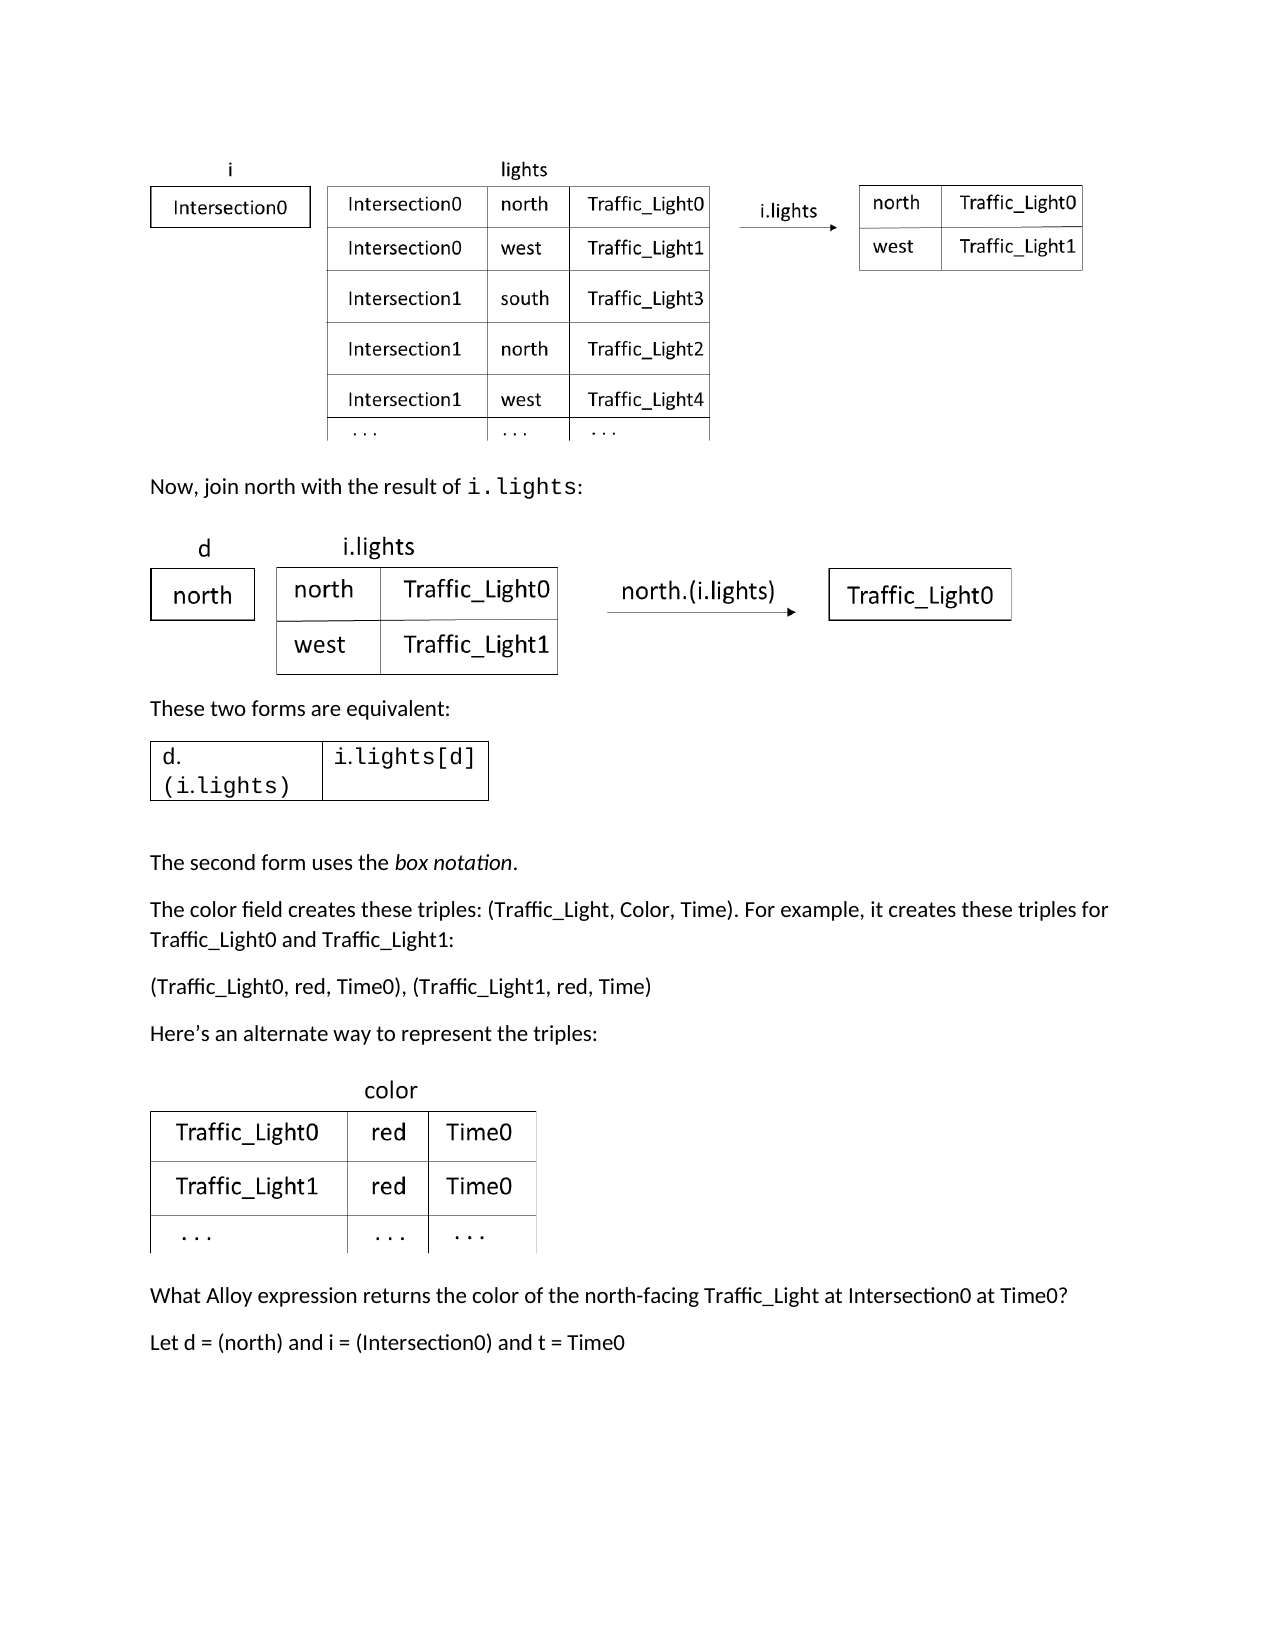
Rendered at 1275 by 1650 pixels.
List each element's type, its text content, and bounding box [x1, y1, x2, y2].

text (Traffic_Light0, red, Time0), (Traffic_Light1, red, Time) [150, 972, 1125, 1000]
text Now, join north with the result of i.lights: [150, 472, 1125, 501]
table_header i.lights[d] [323, 742, 488, 800]
table_header d.(i.lights) [151, 742, 322, 800]
text The color field creates these triples: (Traffic_Light, Color, Time). For example, it creates these triples for Traffic_Light0 and Traffic_Light1: [150, 895, 1125, 953]
text The second form uses the box notation. [150, 848, 1125, 876]
text Let d = (north) and i = (Intersection0) and t = Time0 [150, 1328, 1125, 1356]
text Here’s an alternate way to represent the triples: [150, 1019, 1125, 1047]
text These two forms are equivalent: [150, 694, 1125, 722]
picture [150, 520, 1012, 676]
picture [150, 150, 1089, 454]
picture [150, 1066, 537, 1263]
text What Alloy expression returns the color of the north-facing Traffic_Light at Intersection0 at Time0? [150, 1281, 1125, 1309]
